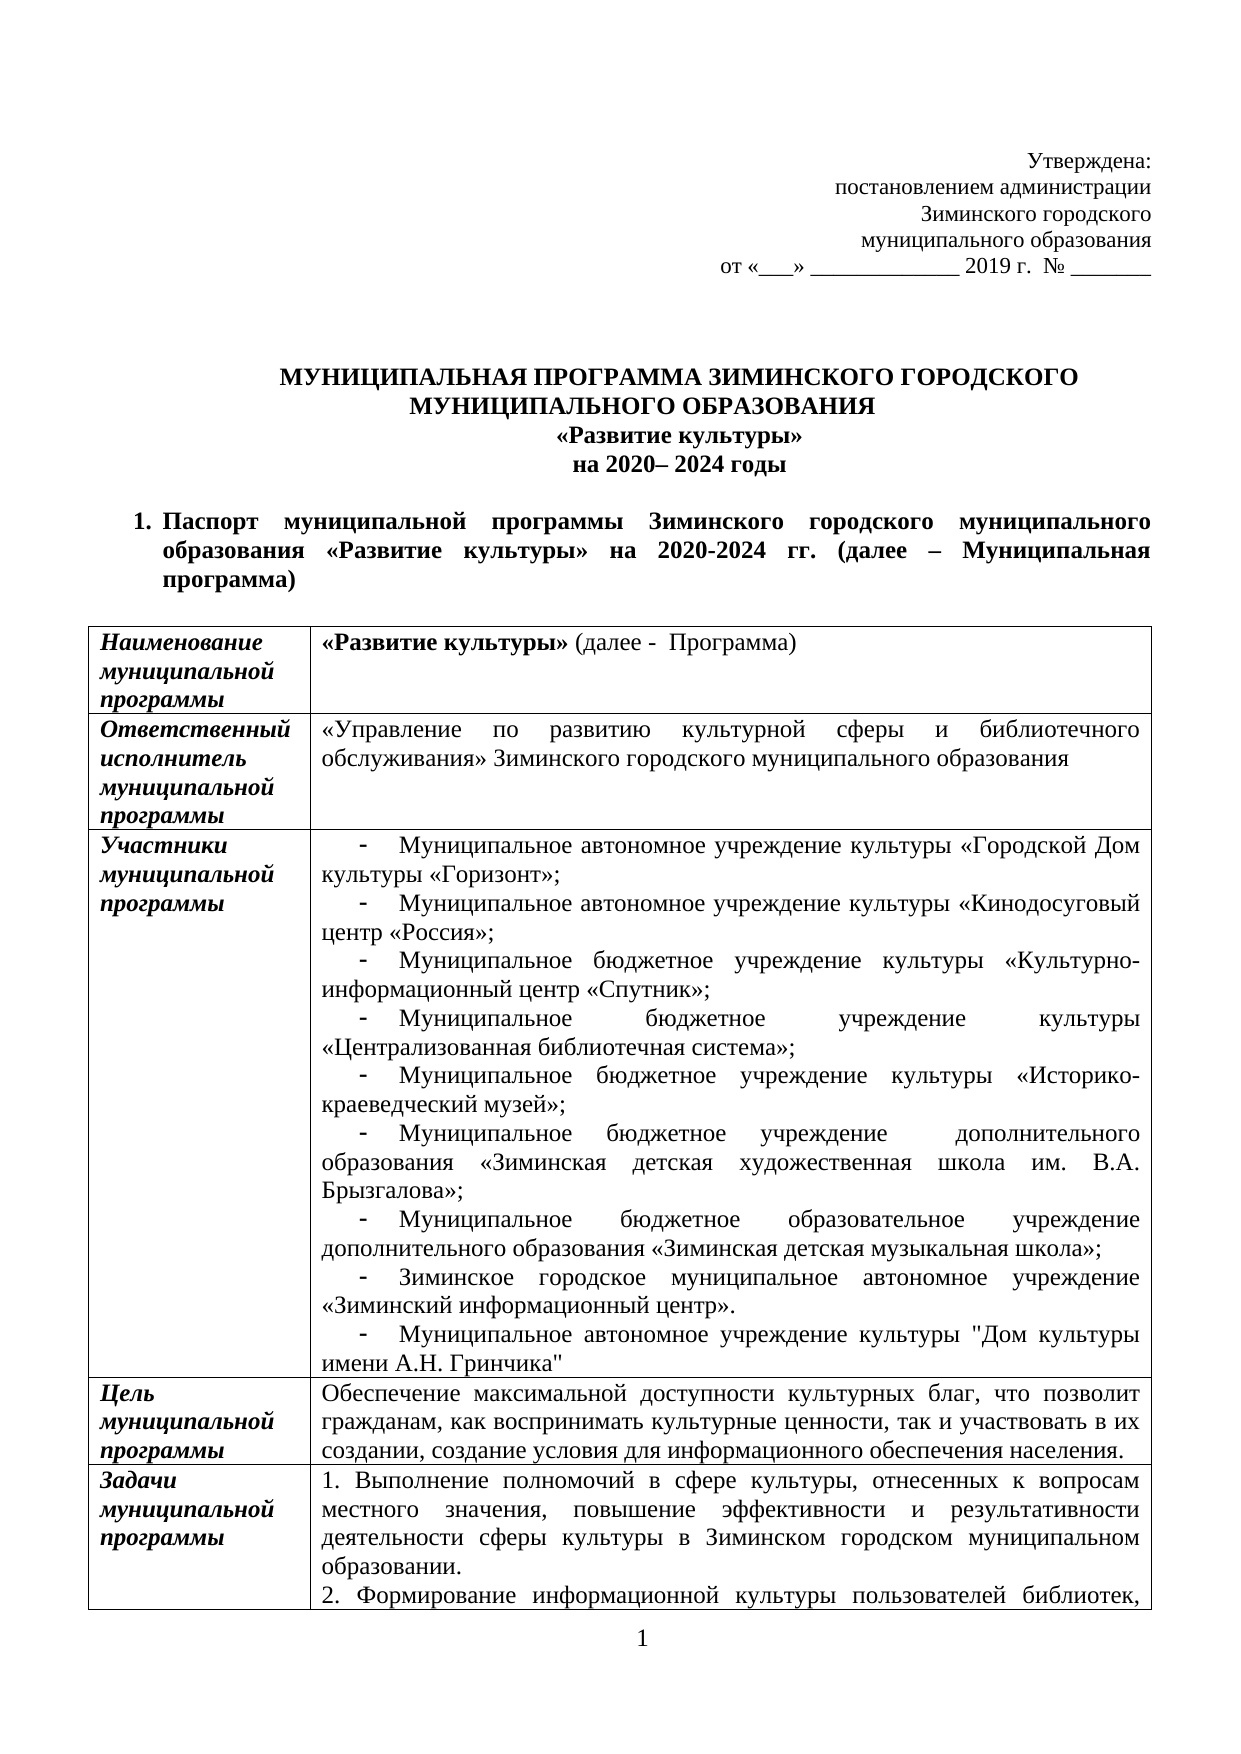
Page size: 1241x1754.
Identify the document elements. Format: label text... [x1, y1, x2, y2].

table_cell Цель муниципальной программы [89, 1378, 310, 1464]
text постановлением администрации [133, 173, 1152, 199]
table_header «Развитие культуры» (далее - Программа) [311, 627, 1151, 713]
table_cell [311, 1465, 1151, 1609]
text от «___» _____________ 2019 г. № _______ [133, 252, 1152, 279]
list Паспорт муниципальной программы Зиминского городского муниципального образования «Развитие культуры» на 2020-2024 гг. (далее – Муниципальная программа) [133, 506, 1152, 592]
text муниципального образования [133, 226, 1152, 252]
text «Развитие культуры» [133, 420, 1152, 449]
table_cell Участники муниципальной программы [89, 830, 310, 1377]
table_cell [89, 1465, 310, 1609]
table_cell Ответственный исполнитель муниципальной программы [89, 714, 310, 829]
table_cell «Управление по развитию культурной сферы и библиотечного обслуживания» Зиминского городского муниципального образования [311, 714, 1151, 829]
table_header Наименование муниципальной программы [89, 627, 310, 713]
table_cell Муниципальное автономное учреждение культуры «Городской Дом культуры «Горизонт»; Муниципальное автономное учреждение культуры «Кинодосуговый центр «Россия»; Муниципальное бюджетное учреждение культуры «Культурно-информационный центр «Спутник»; Муниципальное бюджетное учреждение культуры «Централизованная библиотечная система»; Муниципальное бюджетное учреждение культуры «Историко-краеведческий музей»; Муниципальное бюджетное учреждение дополнительного образования «Зиминская детская художественная школа им. В.А. Брызгалова»; Муниципальное бюджетное образовательное учреждение дополнительного образования «Зиминская детская музыкальная школа»; Зиминское городское муниципальное автономное учреждение «Зиминский информационный центр». Муниципальное автономное учреждение культуры "Дом культуры имени А.Н. Гринчика" [311, 830, 1151, 1377]
text Утверждена: [133, 147, 1152, 173]
text Зиминского городского [133, 199, 1152, 226]
table_cell Обеспечение максимальной доступности культурных благ, что позволит гражданам, как воспринимать культурные ценности, так и участвовать в их создании, создание условия для информационного обеспечения населения. [311, 1378, 1151, 1464]
text на 2020– 2024 годы [133, 449, 1152, 477]
text МУНИЦИПАЛЬНАЯ ПРОГРАММА ЗИМИНСКОГО ГОРОДСКОГО МУНИЦИПАЛЬНОГО ОБРАЗОВАНИЯ [133, 362, 1152, 420]
